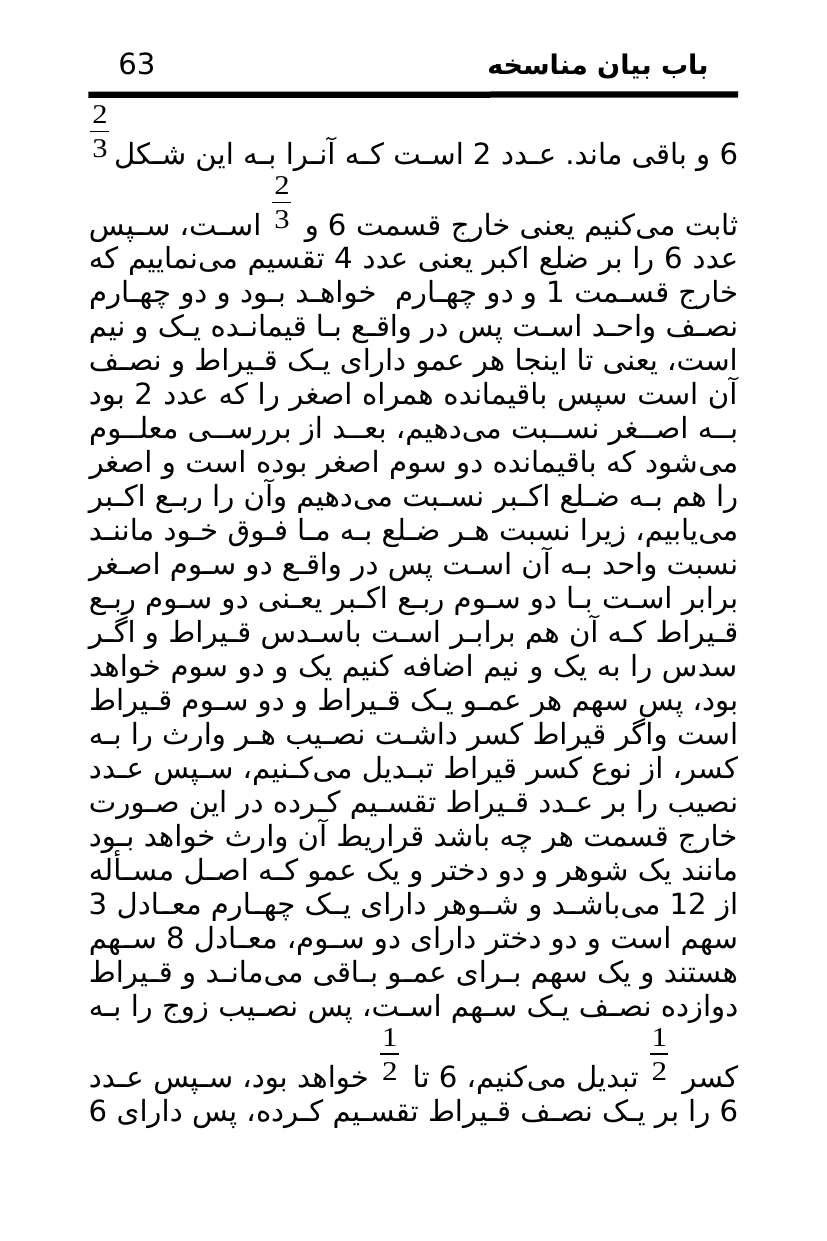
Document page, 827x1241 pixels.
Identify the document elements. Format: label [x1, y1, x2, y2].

text [89, 100, 738, 1128]
